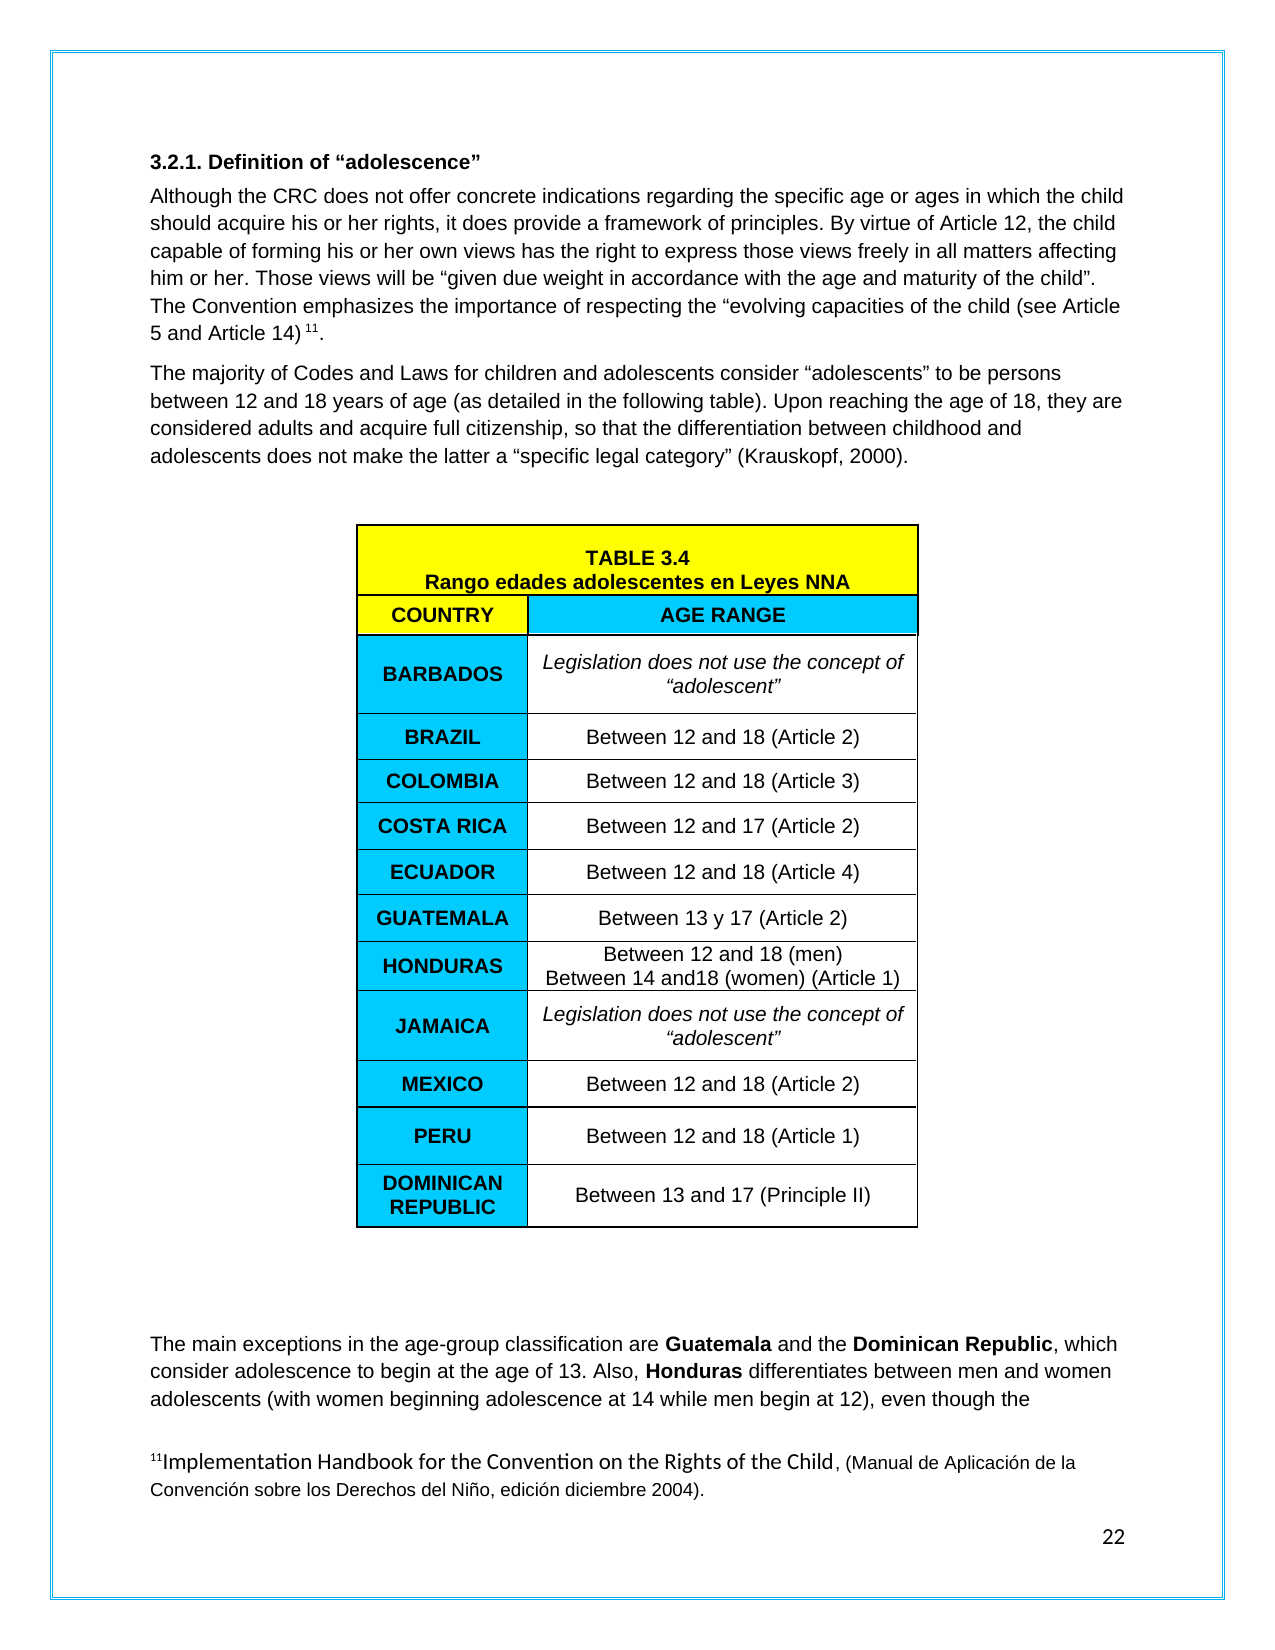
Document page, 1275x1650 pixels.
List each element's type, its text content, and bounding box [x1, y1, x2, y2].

table_cell BARBADOS [358, 636, 527, 713]
text Although the CRC does not offer concrete indications regarding the specific age or ages in which the child should acquire his or her rights, it does provide a framework of principles. By virtue of Article 12, the child capable of forming his or her own views has the right to express those views freely in all matters affecting him or her. Those views will be “given due weight in accordance with the age and maturity of the child”. The Convention emphasizes the importance of respecting the “evolving capacities of the child (see Article 5 and Article 14) . [150, 184, 1125, 345]
table_cell COUNTRY [358, 596, 527, 633]
table_cell Between 12 and 18 (Article 3) [528, 759, 917, 802]
table_cell AGE RANGE [529, 596, 917, 633]
table_cell DOMINICAN REPUBLIC [358, 1165, 527, 1226]
table_cell Between 12 and 18 (Article 2) [528, 713, 917, 759]
table_cell JAMAICA [358, 991, 527, 1060]
table_cell Between 12 and 17 (Article 2) [528, 802, 917, 849]
table_cell Legislation does not use the concept of “adolescent” [528, 634, 917, 713]
subtitle 3.2.1. Definition of “adolescence” [150, 150, 1125, 174]
table_cell Legislation does not use the concept of “adolescent” [528, 990, 917, 1060]
table_cell BRAZIL [358, 714, 527, 759]
table_cell HONDURAS [358, 942, 527, 990]
table_cell Between 13 y 17 (Article 2) [528, 894, 917, 941]
table_cell Between 12 and 18 (Article 1) [528, 1106, 917, 1164]
table_cell Between 13 and 17 (Principle II) [528, 1164, 917, 1226]
table_cell COLOMBIA [358, 760, 527, 802]
text The majority of Codes and Laws for children and adolescents consider “adolescents” to be persons between 12 and 18 years of age (as detailed in the following table). Upon reaching the age of 18, they are considered adults and acquire full citizenship, so that the differentiation between childhood and adolescents does not make the latter a “specific legal category” (Krauskopf, 2000). [150, 361, 1125, 468]
table_header TABLE 3.4 Rango edades adolescentes en Leyes NNA [358, 526, 917, 594]
table_cell Between 12 and 18 (Article 2) [528, 1060, 917, 1106]
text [150, 1332, 1125, 1411]
table_cell ECUADOR [358, 850, 527, 894]
table_cell PERU [358, 1108, 527, 1164]
table_cell Between 12 and 18 (men) Between 14 and18 (women) (Article 1) [528, 941, 917, 990]
table_cell GUATEMALA [358, 895, 527, 941]
table_cell Between 12 and 18 (Article 4) [528, 849, 917, 894]
table_cell COSTA RICA [358, 803, 527, 849]
table_cell MEXICO [358, 1061, 527, 1106]
